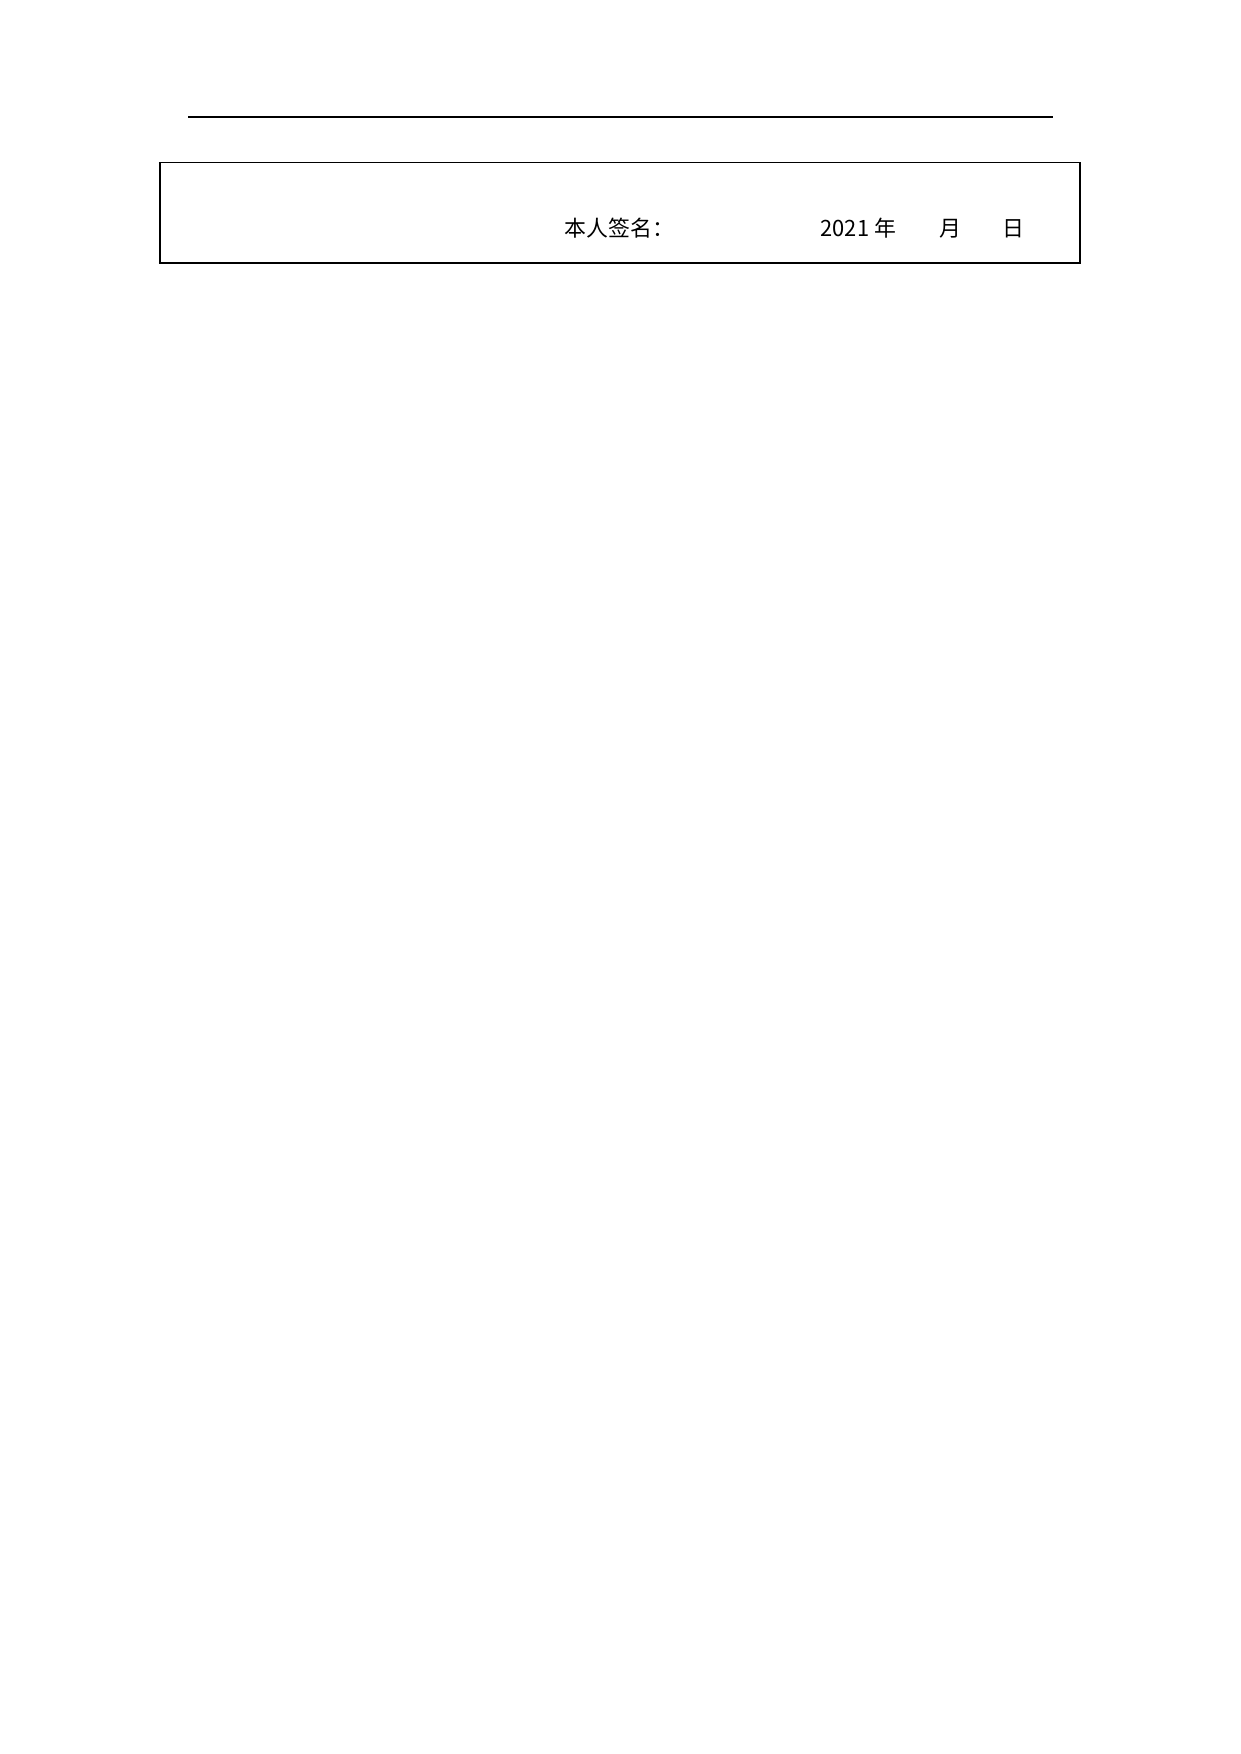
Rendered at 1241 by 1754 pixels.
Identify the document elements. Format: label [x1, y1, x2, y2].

table_cell [161, 163, 1079, 262]
